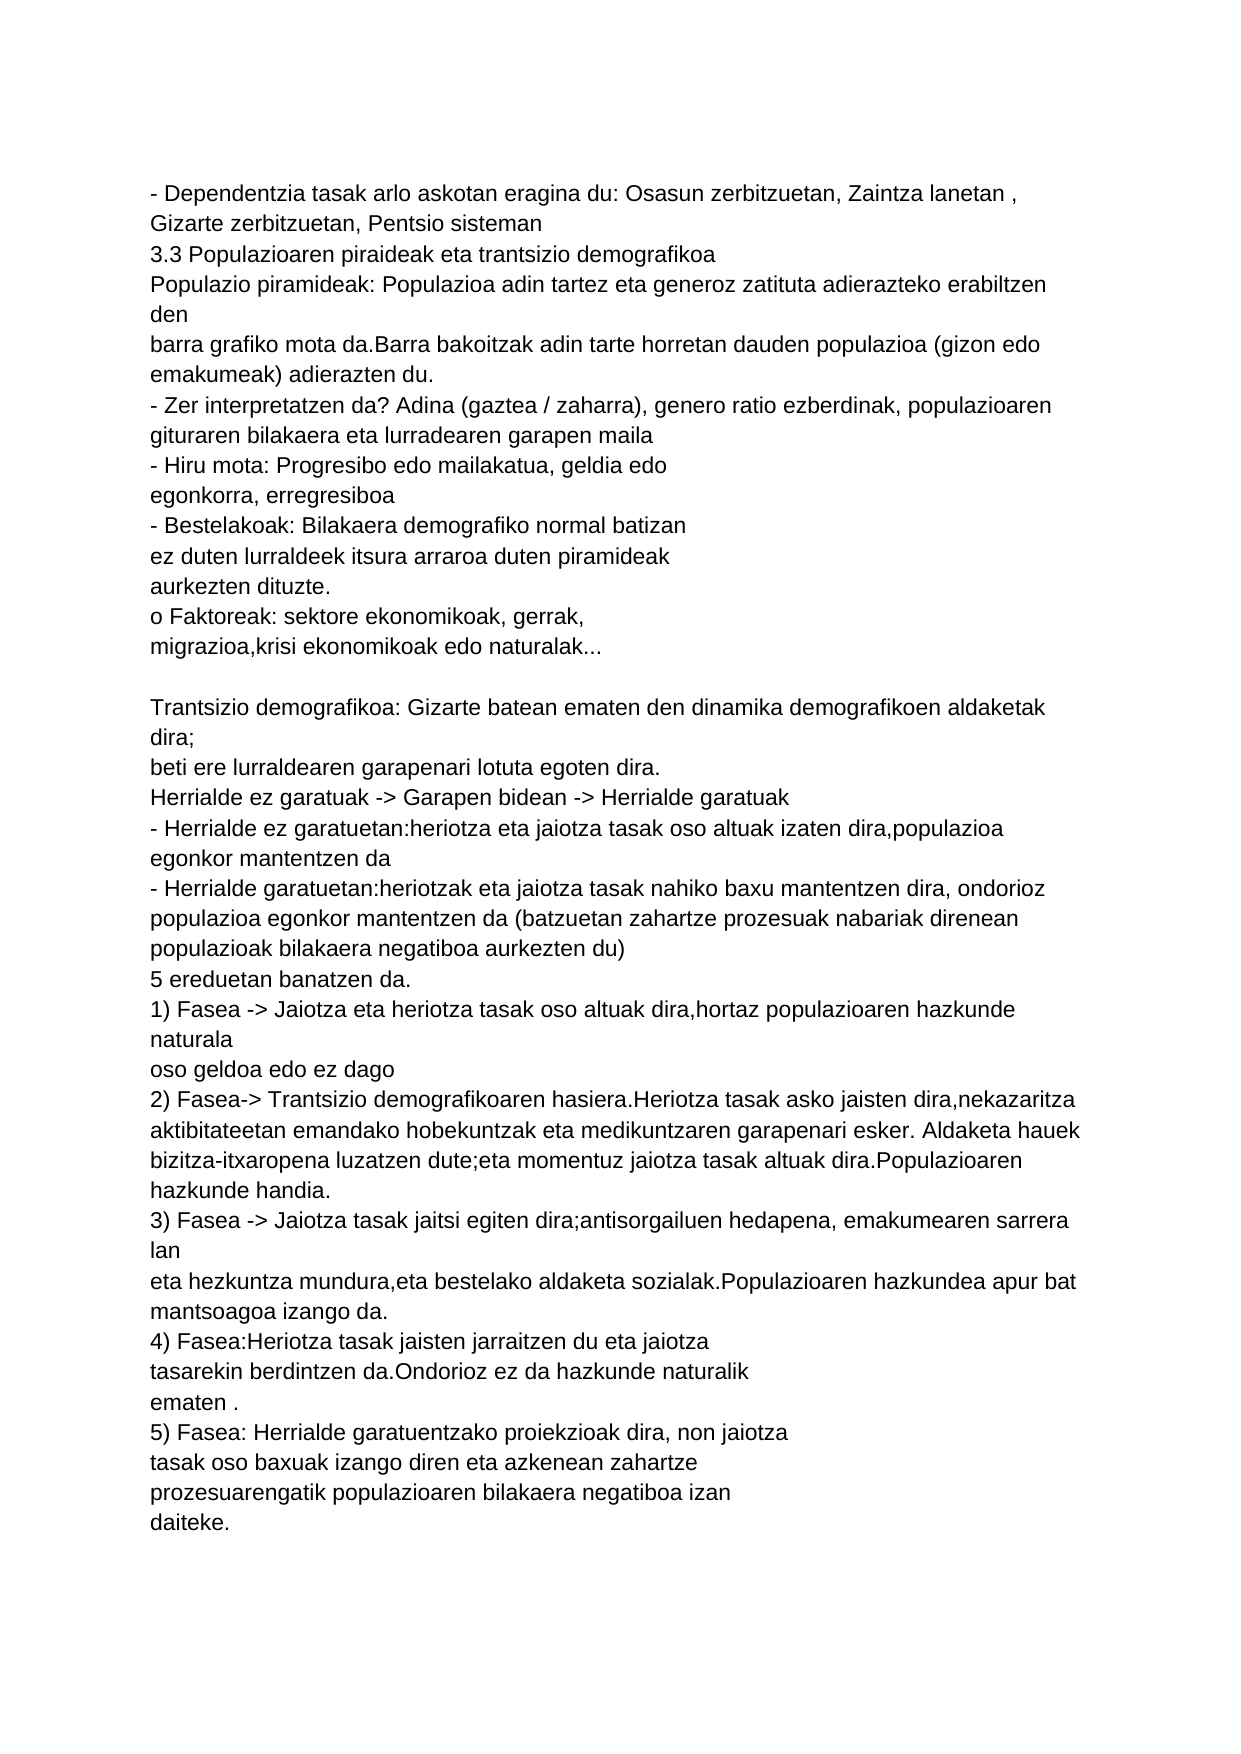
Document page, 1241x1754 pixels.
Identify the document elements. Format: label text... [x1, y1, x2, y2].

text - Dependentzia tasak arlo askotan eragina du: Osasun zerbitzuetan, Zaintza lanetan , [150, 180, 1090, 207]
text 5 ereduetan banatzen da. [150, 966, 1090, 992]
text egonkorra, erregresiboa [150, 482, 1090, 509]
text 3.3 Populazioaren piraideak eta trantsizio demografikoa [150, 241, 1090, 267]
text hazkunde handia. [150, 1177, 1090, 1203]
text ematen . [150, 1388, 1090, 1415]
text populazioak bilakaera negatiboa aurkezten du) [150, 935, 1090, 962]
text Trantsizio demografikoa: Gizarte batean ematen den dinamika demografikoen aldaketak dira; [150, 694, 1090, 750]
text emakumeak) adierazten du. [150, 361, 1090, 388]
text egonkor mantentzen da [150, 845, 1090, 871]
text tasak oso baxuak izango diren eta azkenean zahartze [150, 1449, 1090, 1475]
text barra grafiko mota da.Barra bakoitzak adin tarte horretan dauden populazioa (gizon edo [150, 331, 1090, 358]
text bizitza-itxaropena luzatzen dute;eta momentuz jaiotza tasak altuak dira.Populazioaren [150, 1147, 1090, 1173]
text 1) Fasea -> Jaiotza eta heriotza tasak oso altuak dira,hortaz populazioaren hazkunde naturala [150, 996, 1090, 1052]
text Populazio piramideak: Populazioa adin tartez eta generoz zatituta adierazteko erabiltzen den [150, 271, 1090, 327]
text - Zer interpretatzen da? Adina (gaztea / zaharra), genero ratio ezberdinak, populazioaren [150, 392, 1090, 418]
text - Herrialde garatuetan:heriotzak eta jaiotza tasak nahiko baxu mantentzen dira, ondorioz [150, 875, 1090, 901]
text prozesuarengatik populazioaren bilakaera negatiboa izan [150, 1479, 1090, 1506]
text o Faktoreak: sektore ekonomikoak, gerrak, [150, 603, 1090, 629]
text mantsoagoa izango da. [150, 1298, 1090, 1324]
text migrazioa,krisi ekonomikoak edo naturalak... [150, 633, 1090, 660]
text populazioa egonkor mantentzen da (batzuetan zahartze prozesuak nabariak direnean [150, 905, 1090, 932]
text beti ere lurraldearen garapenari lotuta egoten dira. [150, 754, 1090, 781]
text aurkezten dituzte. [150, 573, 1090, 599]
text - Herrialde ez garatuetan:heriotza eta jaiotza tasak oso altuak izaten dira,populazioa [150, 814, 1090, 841]
text 3) Fasea -> Jaiotza tasak jaitsi egiten dira;antisorgailuen hedapena, emakumearen sarrera lan [150, 1207, 1090, 1264]
text 4) Fasea:Heriotza tasak jaisten jarraitzen du eta jaiotza [150, 1328, 1090, 1354]
text Herrialde ez garatuak -> Garapen bidean -> Herrialde garatuak [150, 784, 1090, 811]
text ez duten lurraldeek itsura arraroa duten piramideak [150, 543, 1090, 569]
text - Hiru mota: Progresibo edo mailakatua, geldia edo [150, 452, 1090, 478]
text oso geldoa edo ez dago [150, 1056, 1090, 1083]
text tasarekin berdintzen da.Ondorioz ez da hazkunde naturalik [150, 1358, 1090, 1385]
text 2) Fasea-> Trantsizio demografikoaren hasiera.Heriotza tasak asko jaisten dira,nekazaritza [150, 1086, 1090, 1113]
text - Bestelakoak: Bilakaera demografiko normal batizan [150, 512, 1090, 539]
text aktibitateetan emandako hobekuntzak eta medikuntzaren garapenari esker. Aldaketa hauek [150, 1117, 1090, 1143]
text daiteke. [150, 1509, 1090, 1536]
text Gizarte zerbitzuetan, Pentsio sisteman [150, 210, 1090, 237]
text 5) Fasea: Herrialde garatuentzako proiekzioak dira, non jaiotza [150, 1419, 1090, 1445]
text eta hezkuntza mundura,eta bestelako aldaketa sozialak.Populazioaren hazkundea apur bat [150, 1268, 1090, 1294]
text gituraren bilakaera eta lurradearen garapen maila [150, 422, 1090, 448]
